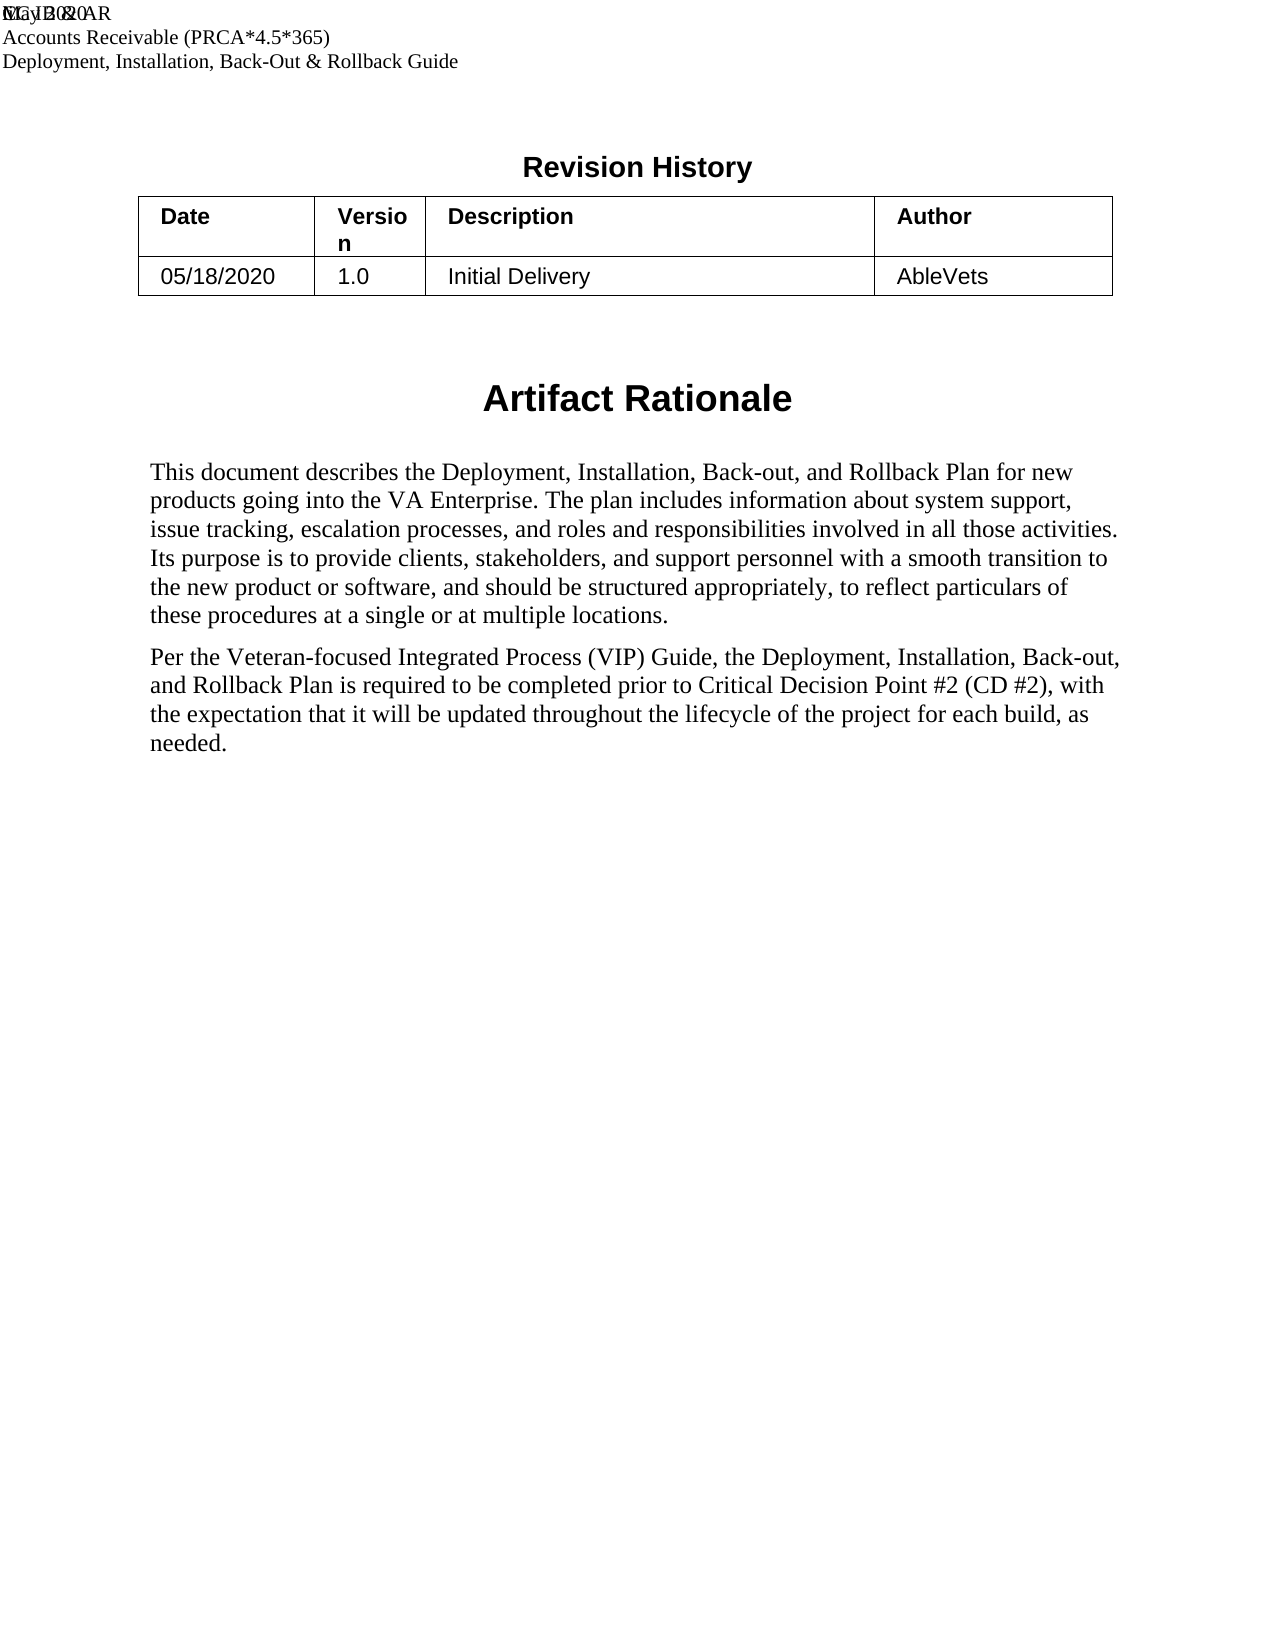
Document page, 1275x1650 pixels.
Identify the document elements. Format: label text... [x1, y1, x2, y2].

text This document describes the Deployment, Installation, Back-out, and Rollback Plan for new products going into the VA Enterprise. The plan includes information about system support, issue tracking, escalation processes, and roles and responsibilities involved in all those activities. Its purpose is to provide clients, stakeholders, and support personnel with a smooth transition to the new product or software, and should be structured appropriately, to reflect particulars of these procedures at a single or at multiple locations. [150, 457, 1120, 629]
table_header Author [875, 197, 1112, 256]
table_cell Initial Delivery [426, 257, 874, 294]
text Revision History [200, 150, 1075, 183]
table_header Date [139, 197, 314, 256]
table_header Description [426, 197, 874, 256]
table_header Version [315, 197, 425, 256]
table_cell 1.0 [315, 257, 425, 294]
table_cell 05/18/2020 [139, 257, 314, 294]
subtitle Artifact Rationale [200, 376, 1075, 419]
table_cell AbleVets [875, 257, 1112, 294]
text Per the Veteran-focused Integrated Process (VIP) Guide, the Deployment, Installation, Back-out, and Rollback Plan is required to be completed prior to Critical Decision Point #2 (CD #2), with the expectation that it will be updated throughout the lifecycle of the project for each build, as needed. [150, 642, 1123, 757]
